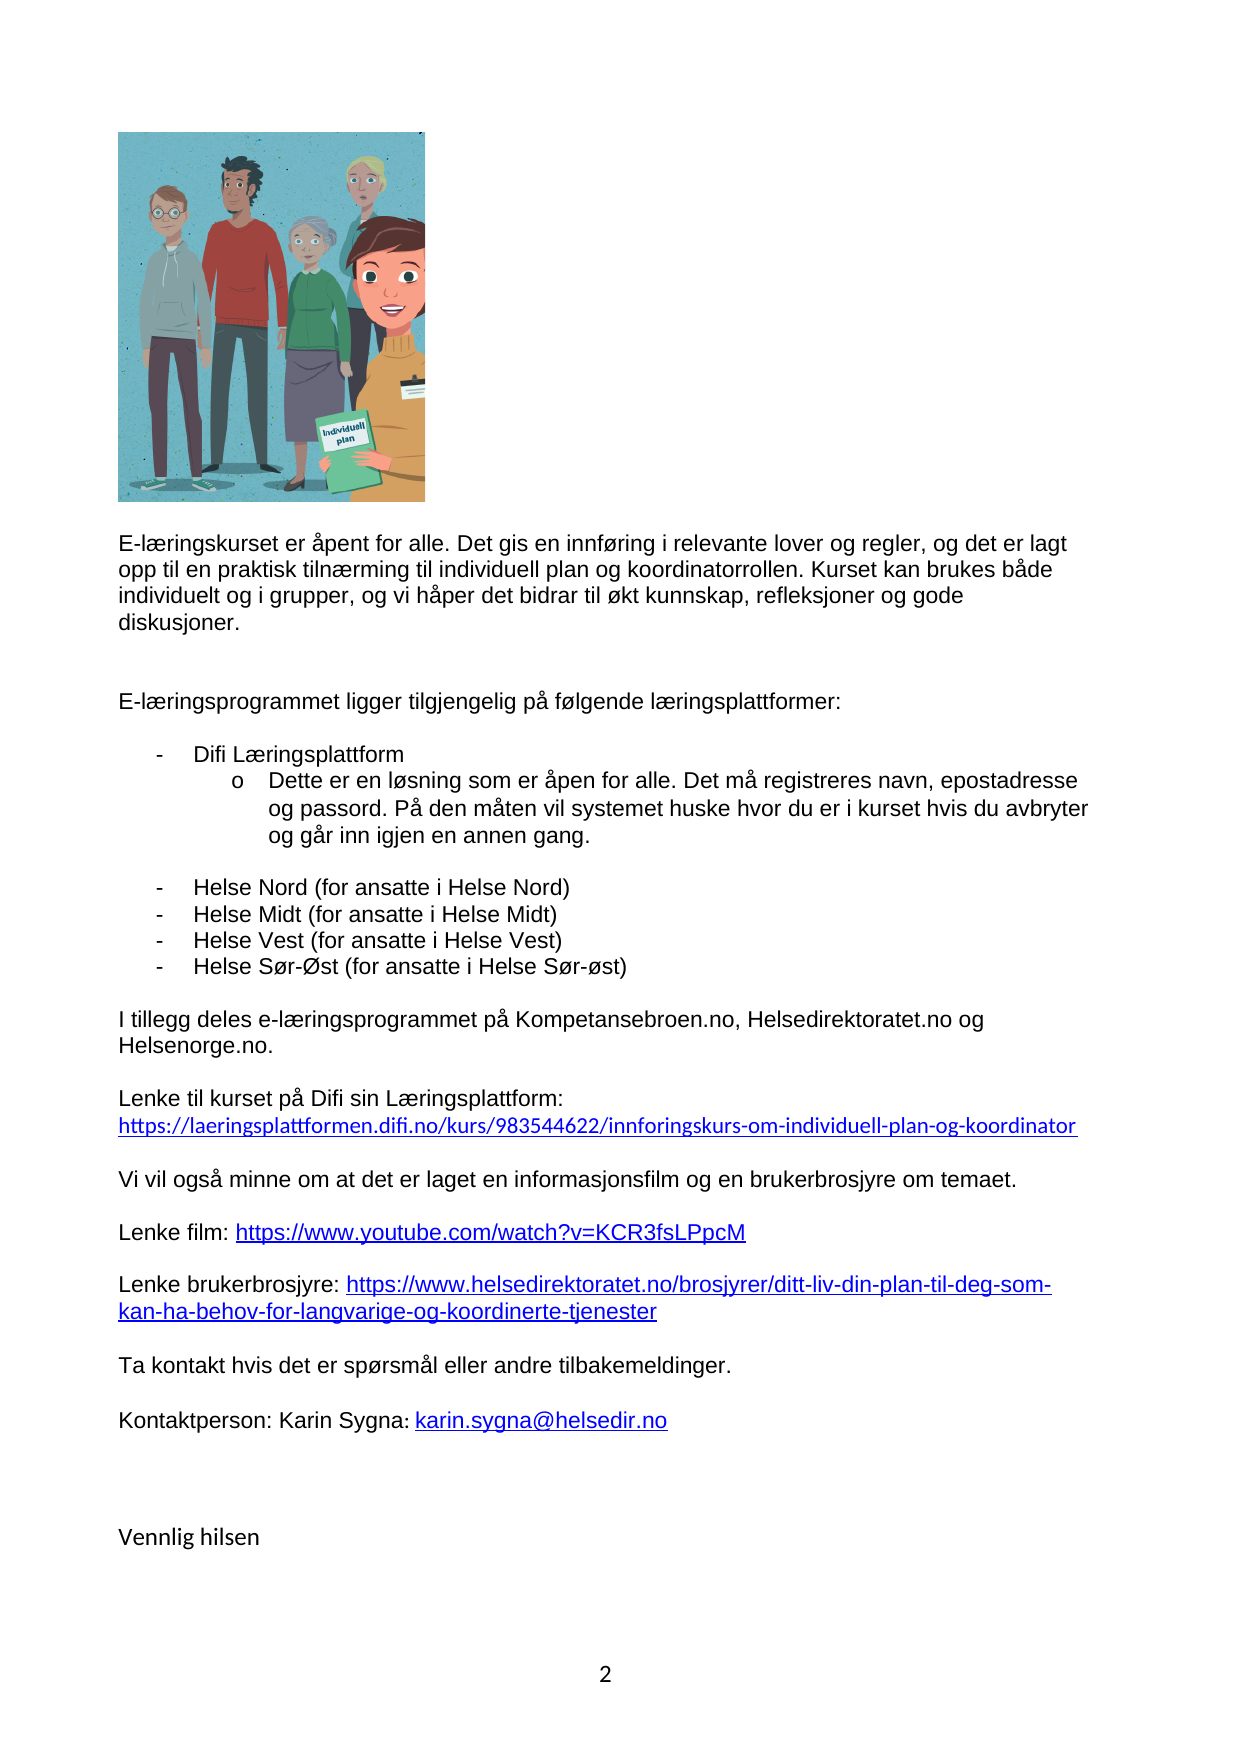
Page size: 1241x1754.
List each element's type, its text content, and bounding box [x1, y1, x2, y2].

list Helse Nord (for ansatte i Helse Nord) [156, 874, 1092, 901]
text https://laeringsplattformen.difi.no/kurs/983544622/innforingskurs-om-individuell-plan-og-koordinator [118, 1111, 1092, 1139]
list Helse Midt (for ansatte i Helse Midt) [156, 901, 1092, 927]
list Helse Sør-Øst (for ansatte i Helse Sør-øst) [156, 953, 1092, 980]
text E-læringsprogrammet ligger tilgjengelig på følgende læringsplattformer: [118, 688, 1092, 714]
text Lenke til kurset på Difi sin Læringsplattform: [118, 1085, 1092, 1111]
text I tillegg deles e-læringsprogrammet på Kompetansebroen.no, Helsedirektoratet.no og Helsenorge.no. [118, 1006, 1092, 1059]
text Lenke film: https://www.youtube.com/watch?v=KCR3fsLPpcM [118, 1218, 1092, 1245]
list Helse Vest (for ansatte i Helse Vest) [156, 927, 1092, 953]
text Vi vil også minne om at det er laget en informasjonsfilm og en brukerbrosjyre om temaet. [118, 1166, 1092, 1192]
list Dette er en løsning som er åpen for alle. Det må registreres navn, epostadresse og passord. På den måten vil systemet huske hvor du er i kurset hvis du avbryter og går inn igjen en annen gang. [231, 767, 1092, 848]
text Lenke brukerbrosjyre: https://www.helsedirektoratet.no/brosjyrer/ditt-liv-din-plan-til-deg-som-kan-ha-behov-for-langvarige-og-koordinerte-tjenester [118, 1271, 1092, 1324]
list Difi Læringsplattform [156, 741, 1092, 767]
text Ta kontakt hvis det er spørsmål eller andre tilbakemeldinger. [118, 1352, 1092, 1378]
text E-læringskurset er åpent for alle. Det gis en innføring i relevante lover og regler, og det er lagt opp til en praktisk tilnærming til individuell plan og koordinatorrollen. Kurset kan brukes både individuelt og i grupper, og vi håper det bidrar til økt kunnskap, refleksjoner og gode diskusjoner. [118, 530, 1092, 635]
text Kontaktperson: Karin Sygna: karin.sygna@helsedir.no [118, 1406, 1092, 1434]
picture [118, 132, 426, 502]
